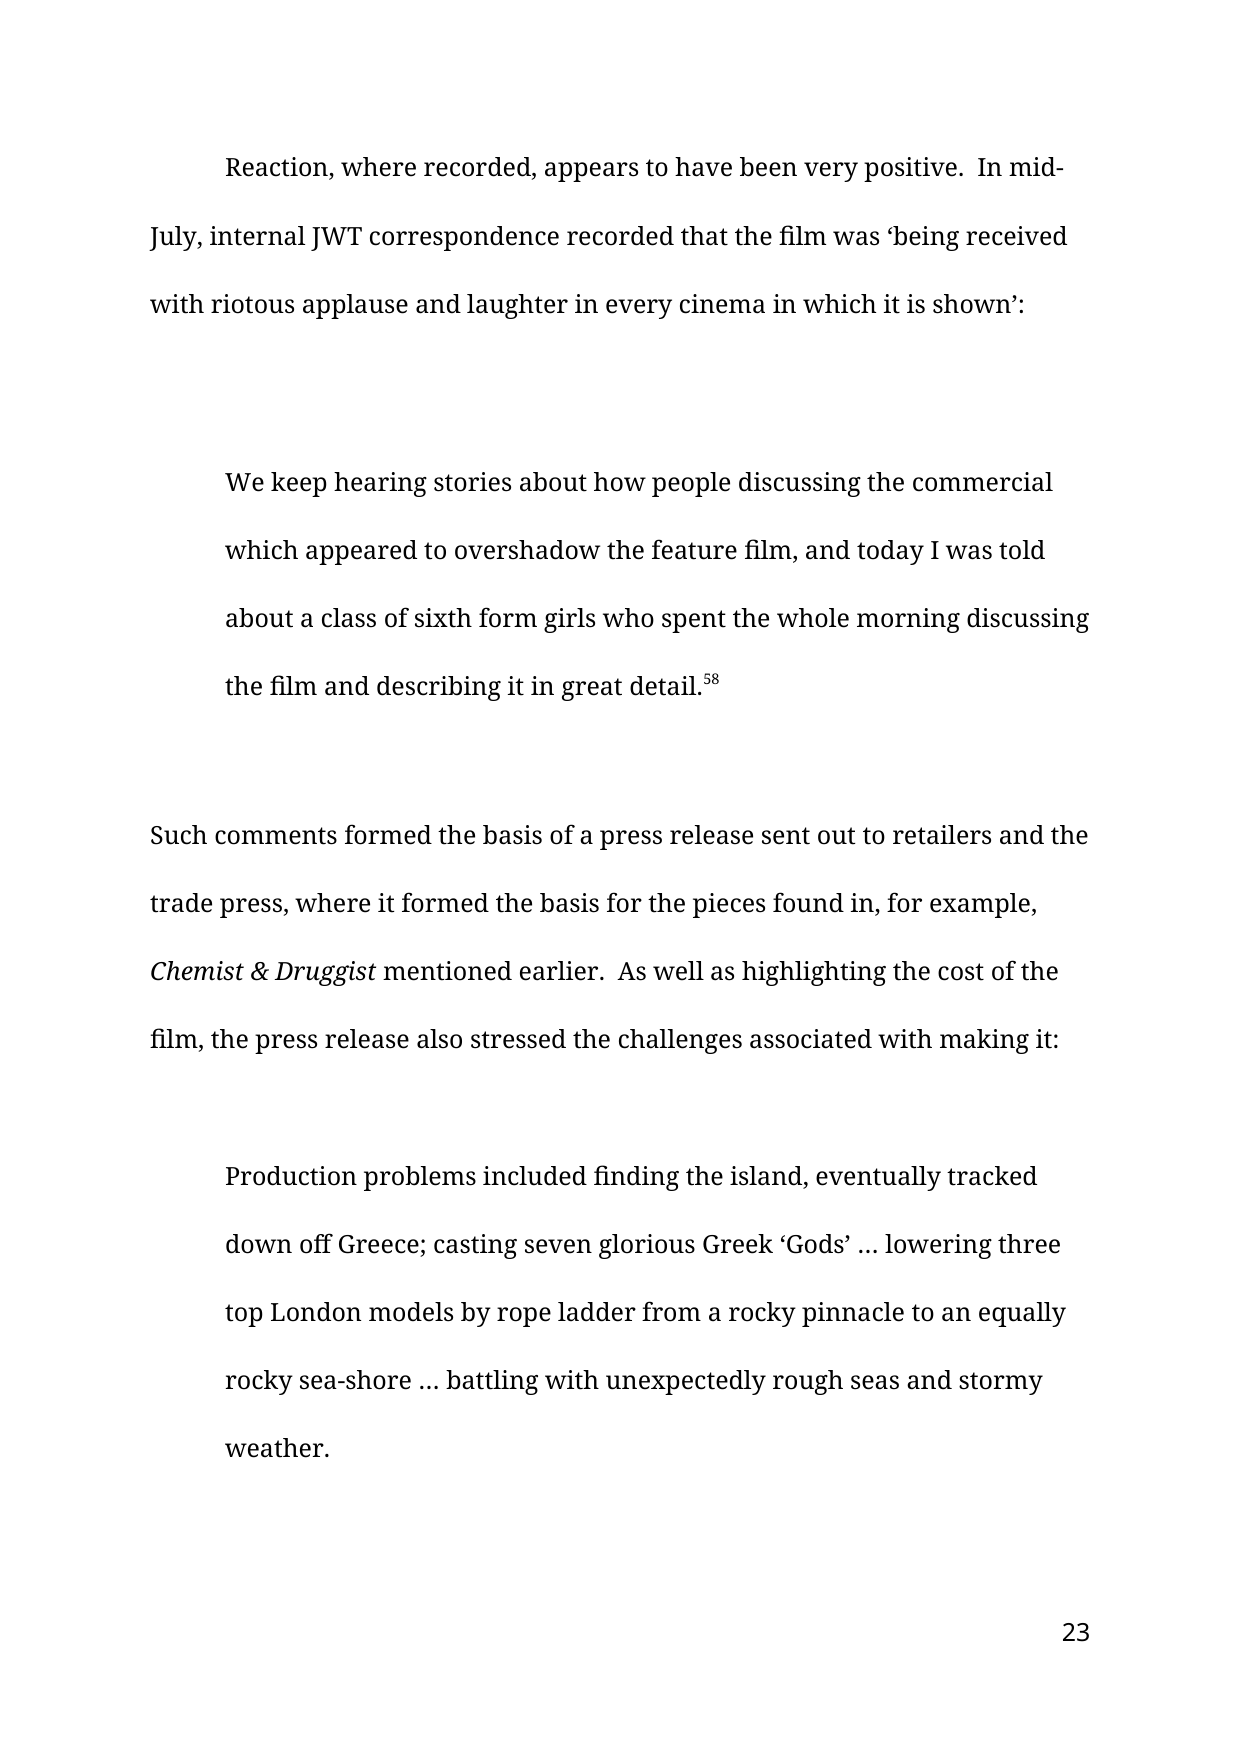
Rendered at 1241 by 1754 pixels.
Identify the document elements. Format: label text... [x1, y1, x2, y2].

text Production problems included finding the island, eventually tracked down off Greece; casting seven glorious Greek ‘Gods’ … lowering three top London models by rope ladder from a rocky pinnacle to an equally rocky sea-shore … battling with unexpectedly rough seas and stormy weather. [225, 1158, 1090, 1465]
text We keep hearing stories about how people discussing the commercial which appeared to overshadow the feature film, and today I was told about a class of sixth form girls who spent the whole morning discussing the film and describing it in great detail. [225, 464, 1090, 703]
text Such comments formed the basis of a press release sent out to retailers and the trade press, where it formed the basis for the pieces found in, for example, Chemist & Druggist mentioned earlier. As well as highlighting the cost of the film, the press release also stressed the challenges associated with making it: [150, 817, 1090, 1056]
text Reaction, where recorded, appears to have been very positive. In mid-July, internal JWT correspondence recorded that the film was ‘being received with riotous applause and laughter in every cinema in which it is shown’: [150, 150, 1090, 320]
